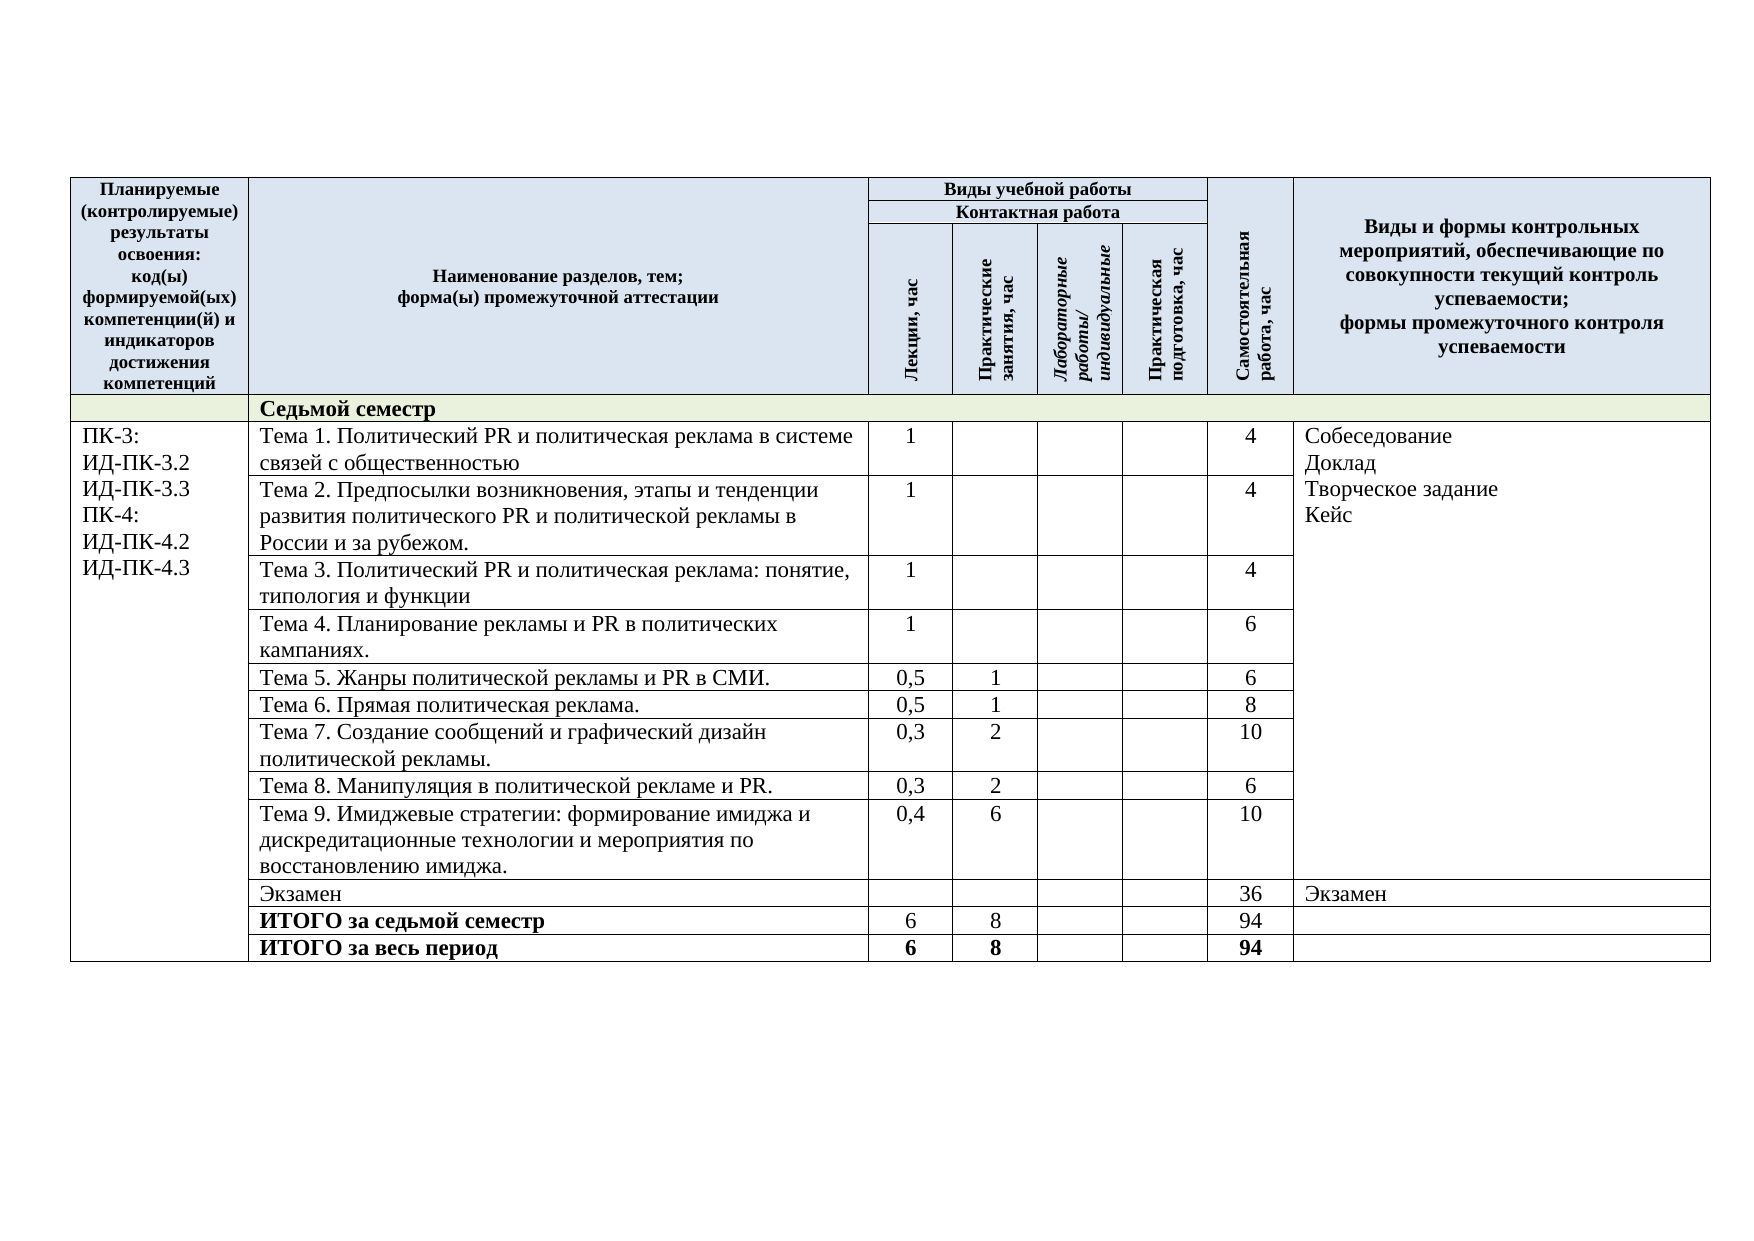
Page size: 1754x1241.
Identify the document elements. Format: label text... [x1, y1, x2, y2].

table_cell [1038, 422, 1122, 475]
table_cell Тема 5. Жанры политической рекламы и PR в СМИ. [249, 664, 868, 690]
table_cell [71, 395, 248, 421]
table_cell 0,5 [869, 664, 952, 690]
table_cell 2 [953, 772, 1037, 798]
table_cell [869, 880, 952, 906]
table_cell 1 [869, 556, 952, 609]
table_cell [1123, 610, 1207, 663]
table_cell [1123, 800, 1207, 879]
table_cell [1123, 935, 1207, 961]
table_cell 6 [1208, 664, 1293, 690]
table_cell Экзамен [1294, 880, 1710, 906]
table_cell Лекции, час [869, 224, 952, 394]
table_cell [1038, 610, 1122, 663]
table_header Виды и формы контрольных мероприятий, обеспечивающие по совокупности текущий контроль успеваемости; формы промежуточного контроля успеваемости [1294, 178, 1710, 394]
table_cell Лабораторные работы/ индивидуальные занятия, час [1038, 224, 1122, 394]
table_cell 8 [953, 907, 1037, 933]
table_cell 94 [1208, 935, 1293, 961]
table_cell Тема 3. Политический PR и политическая реклама: понятие, типология и функции [249, 556, 868, 609]
table_cell Экзамен [249, 880, 868, 906]
table_cell 94 [1208, 907, 1293, 933]
table_cell Седьмой семестр [249, 395, 1710, 421]
table_cell [1038, 664, 1122, 690]
table_cell 6 [1208, 610, 1293, 663]
table_cell [1038, 800, 1122, 879]
table_header Самостоятельная работа, час [1208, 178, 1293, 394]
table_cell Практическая подготовка, час [1123, 224, 1207, 394]
table_cell Контактная работа [869, 201, 1207, 222]
table_cell [1123, 719, 1207, 771]
table_cell 6 [953, 800, 1037, 879]
table_cell Практические занятия, час [953, 224, 1037, 394]
table_cell [1038, 880, 1122, 906]
table_cell [1038, 691, 1122, 717]
table_cell 0,5 [869, 691, 952, 717]
table_cell ИТОГО за весь период [249, 935, 868, 961]
table_cell [1038, 772, 1122, 798]
table_cell Тема 4. Планирование рекламы и PR в политических кампаниях. [249, 610, 868, 663]
table_cell [953, 422, 1037, 475]
table_cell [1123, 880, 1207, 906]
table_cell 0,3 [869, 719, 952, 771]
table_cell 6 [869, 907, 952, 933]
table_cell 36 [1208, 880, 1293, 906]
table_cell [953, 610, 1037, 663]
table_cell Собеседование Доклад Творческое задание Кейс [1294, 422, 1710, 879]
table_cell [1123, 907, 1207, 933]
table_cell [1123, 772, 1207, 798]
table_cell [953, 476, 1037, 555]
table_cell [1038, 476, 1122, 555]
table_cell 1 [953, 664, 1037, 690]
table_cell 8 [1208, 691, 1293, 717]
table_cell 4 [1208, 476, 1293, 555]
table_cell 1 [869, 610, 952, 663]
table_cell [1123, 664, 1207, 690]
table_cell 1 [869, 476, 952, 555]
table_cell ИТОГО за седьмой семестр [249, 907, 868, 933]
table_cell 1 [869, 422, 952, 475]
table_cell 4 [1208, 422, 1293, 475]
table_cell 4 [1208, 556, 1293, 609]
table_cell [1294, 907, 1710, 933]
table_cell Тема 1. Политический PR и политическая реклама в системе связей с общественностью [249, 422, 868, 475]
table_cell ПК-3: ИД-ПК-3.2 ИД-ПК-3.3 ПК-4: ИД-ПК-4.2 ИД-ПК-4.3 [71, 422, 248, 961]
table_cell Тема 9. Имиджевые стратегии: формирование имиджа и дискредитационные технологии и мероприятия по восстановлению имиджа. [249, 800, 868, 879]
table_cell Тема 8. Манипуляция в политической рекламе и PR. [249, 772, 868, 798]
table_cell [1123, 691, 1207, 717]
table_header Планируемые (контролируемые) результаты освоения: код(ы) формируемой(ых) компетенции(й) и индикаторов достижения компетенций [71, 178, 248, 394]
table_cell 6 [1208, 772, 1293, 798]
table_cell 6 [869, 935, 952, 961]
table_cell 10 [1208, 719, 1293, 771]
table_cell [1038, 907, 1122, 933]
table_cell [953, 880, 1037, 906]
table_cell Тема 2. Предпосылки возникновения, этапы и тенденции развития политического PR и политической рекламы в России и за рубежом. [249, 476, 868, 555]
table_cell [1123, 476, 1207, 555]
table_cell Тема 7. Создание сообщений и графический дизайн политической рекламы. [249, 719, 868, 771]
table_cell [1038, 556, 1122, 609]
table_cell [1038, 719, 1122, 771]
table_cell 0,4 [869, 800, 952, 879]
table_cell 0,3 [869, 772, 952, 798]
table_header Виды учебной работы [869, 178, 1207, 200]
table_cell [1123, 422, 1207, 475]
table_cell 10 [1208, 800, 1293, 879]
table_cell 1 [953, 691, 1037, 717]
table_header Наименование разделов, тем; форма(ы) промежуточной аттестации [249, 178, 868, 394]
table_cell 2 [953, 719, 1037, 771]
table_cell [1294, 935, 1710, 961]
table_cell [953, 556, 1037, 609]
table_cell Тема 6. Прямая политическая реклама. [249, 691, 868, 717]
table_cell [1123, 556, 1207, 609]
table_cell 8 [953, 935, 1037, 961]
table_cell [1038, 935, 1122, 961]
